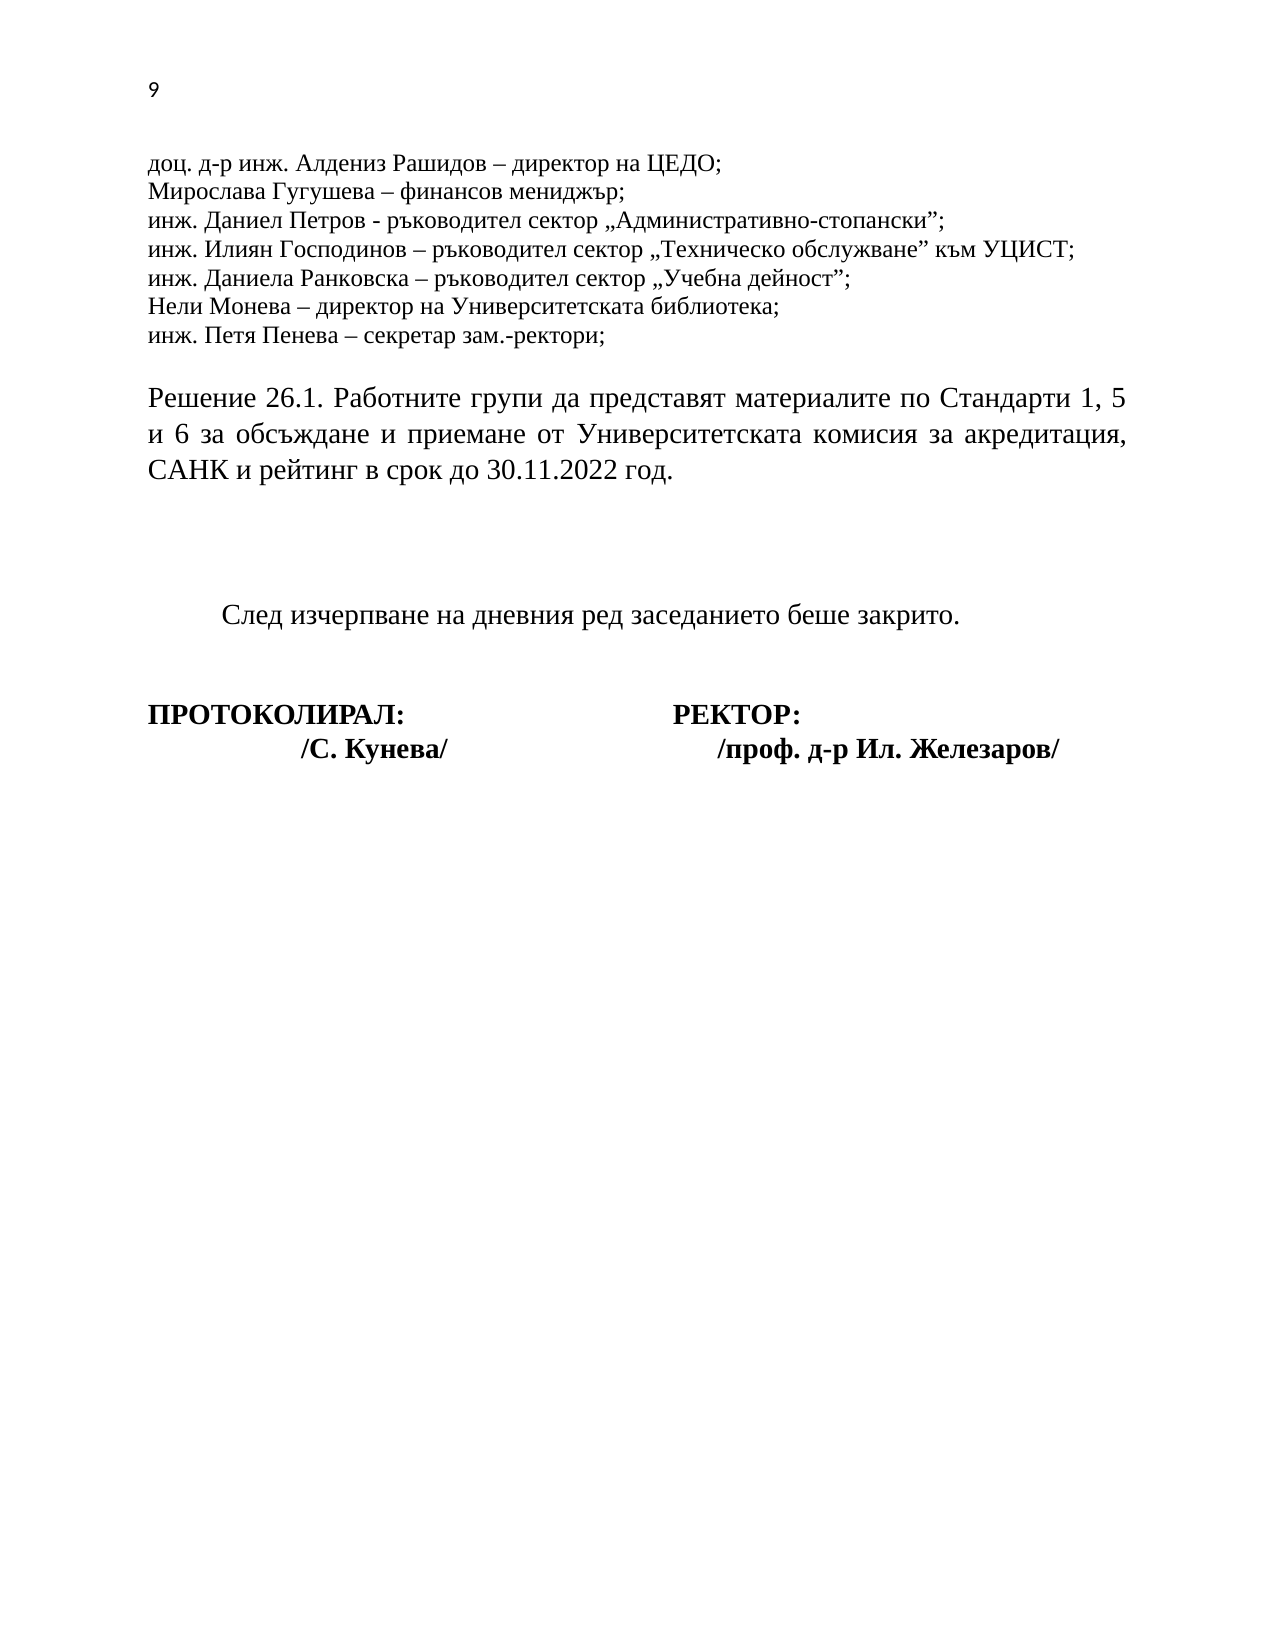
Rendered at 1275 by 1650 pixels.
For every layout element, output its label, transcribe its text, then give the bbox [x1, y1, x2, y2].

text инж. Даниел Петров - ръководител сектор „Административно-стопански”; [148, 205, 1127, 234]
text /С. Кунева/ /проф. д-р Ил. Железаров/ [148, 731, 1127, 764]
text инж. Илиян Господинов – ръководител сектор „Техническо обслужване” към УЦИСТ; [148, 234, 1127, 263]
text ПРОТОКОЛИРАЛ: РЕКТОР: [148, 697, 1127, 731]
text доц. д-р инж. Алдениз Рашидов – директор на ЦЕДО; [148, 148, 1127, 176]
text След изчерпване на дневния ред заседанието беше закрито. [148, 597, 1127, 630]
text Нели Монева – директор на Университетската библиотека; [148, 291, 1127, 320]
text инж. Петя Пенева – секретар зам.-ректори; [148, 320, 1127, 349]
text инж. Даниела Ранковска – ръководител сектор „Учебна дейност”; [148, 263, 1127, 291]
text Решение 26.1. Работните групи да представят материалите по Стандарти 1, 5 и 6 за обсъждане и приемане от Университетската комисия за акредитация, САНК и рейтинг в срок до 30.11.2022 год. [148, 380, 1127, 486]
text Мирослава Гугушева – финансов мениджър; [148, 176, 1127, 205]
